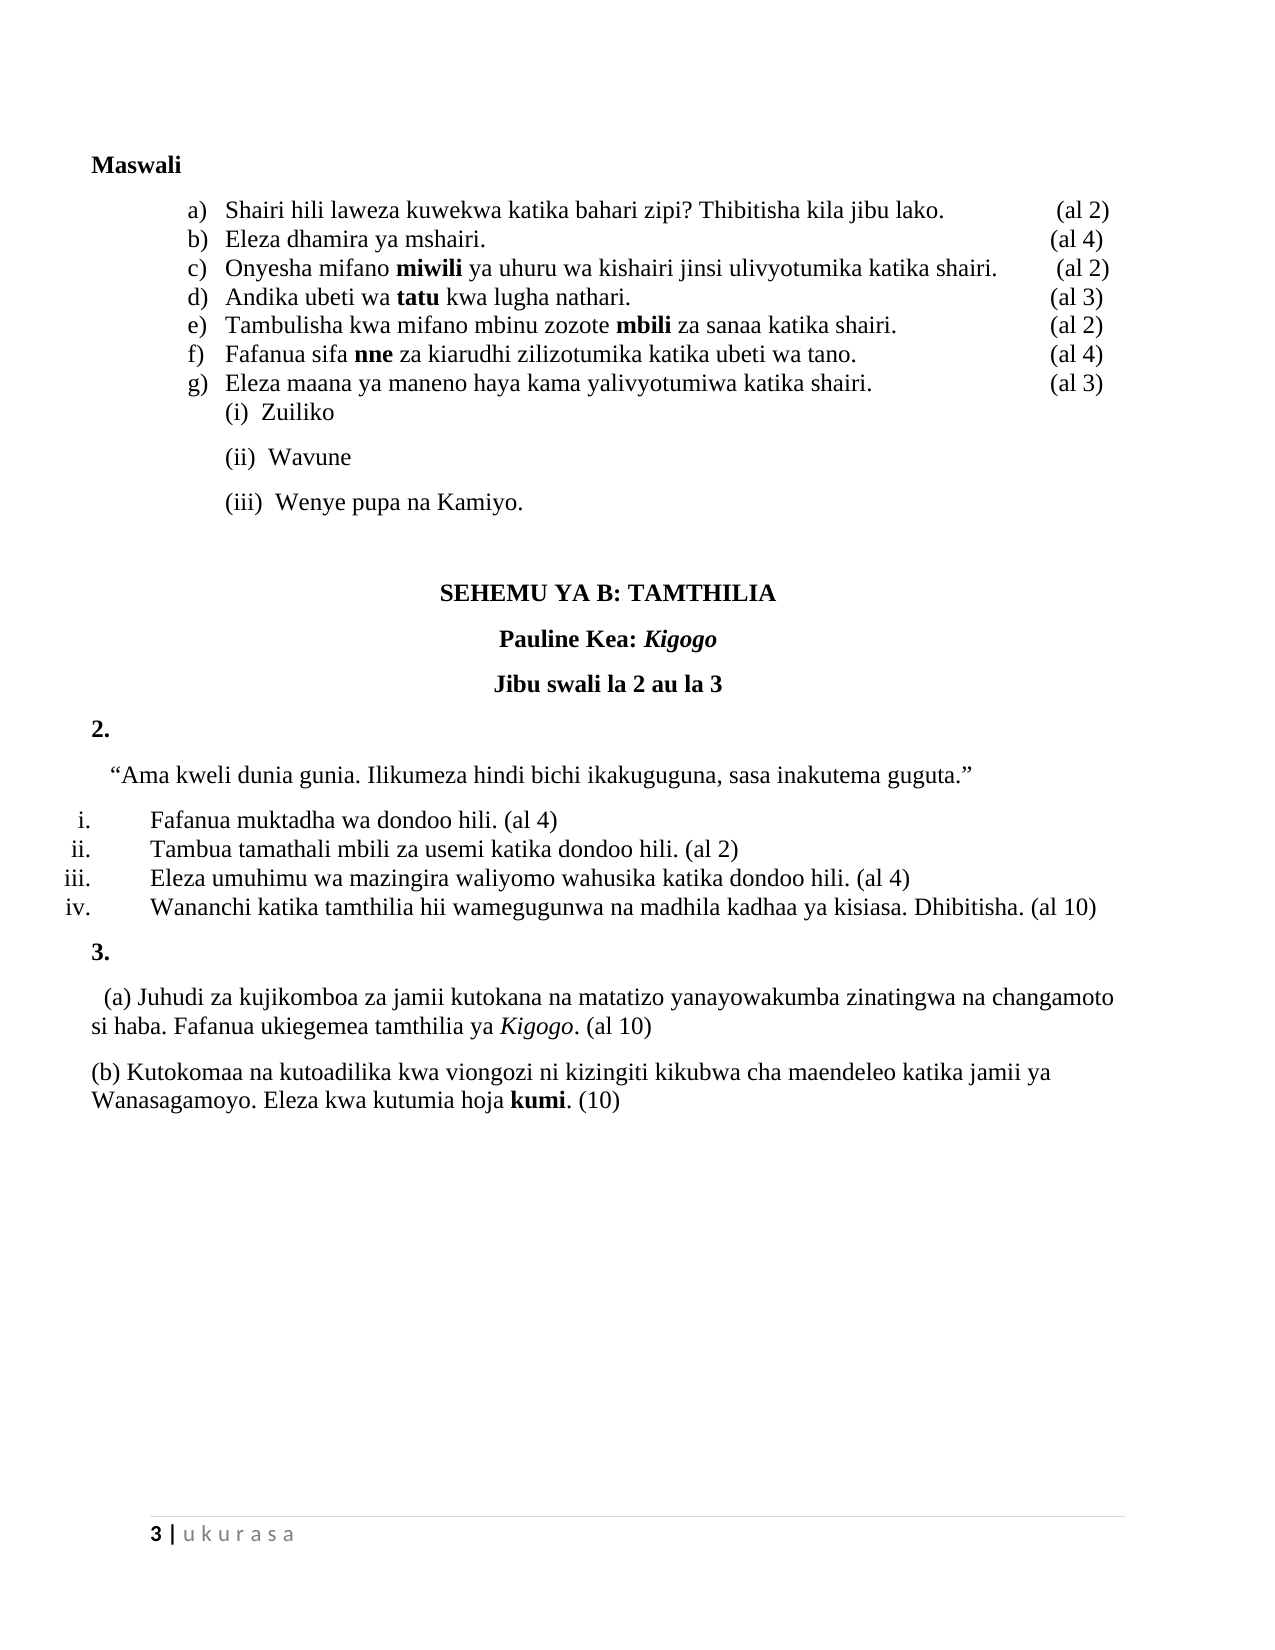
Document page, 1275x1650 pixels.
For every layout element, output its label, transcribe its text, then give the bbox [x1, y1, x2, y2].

list Tambua tamathali mbili za usemi katika dondoo hili. (al 2) [91, 834, 1125, 863]
text 2. [91, 714, 1125, 743]
list Wananchi katika tamthilia hii wamegugunwa na madhila kadhaa ya kisiasa. Dhibitisha. (al 10) [91, 892, 1125, 920]
text Maswali [91, 150, 1125, 179]
text (b) Kutokomaa na kutoadilika kwa viongozi ni kizingiti kikubwa cha maendeleo katika jamii ya Wanasagamoyo. Eleza kwa kutumia hoja kumi. (10) [91, 1057, 1125, 1114]
list Onyesha mifano miwili ya uhuru wa kishairi jinsi ulivyotumika katika shairi. (al 2) [187, 253, 1125, 282]
text SEHEMU YA B: TAMTHILIA [91, 578, 1125, 607]
text “Ama kweli dunia gunia. Ilikumeza hindi bichi ikakuguguna, sasa inakutema guguta.” [91, 760, 1125, 789]
list Fafanua muktadha wa dondoo hili. (al 4) [91, 805, 1125, 834]
list Eleza umuhimu wa mazingira waliyomo wahusika katika dondoo hili. (al 4) [91, 863, 1125, 892]
list Eleza maana ya maneno haya kama yalivyotumiwa katika shairi. (al 3) [187, 368, 1125, 397]
text (a) Juhudi za kujikomboa za jamii kutokana na matatizo yanayowakumba zinatingwa na changamoto si haba. Fafanua ukiegemea tamthilia ya Kigogo. (al 10) [91, 982, 1125, 1040]
list Andika ubeti wa tatu kwa lugha nathari. (al 3) [187, 282, 1125, 310]
text Jibu swali la 2 au la 3 [91, 669, 1125, 698]
list Tambulisha kwa mifano mbinu zozote mbili za sanaa katika shairi. (al 2) [187, 310, 1125, 339]
list Fafanua sifa nne za kiarudhi zilizotumika katika ubeti wa tano. (al 4) [187, 339, 1125, 368]
text Pauline Kea: Kigogo [91, 624, 1125, 652]
text (i) Zuiliko [225, 397, 1125, 425]
text 3. [91, 937, 1125, 966]
text (ii) Wavune [225, 442, 1125, 471]
list Eleza dhamira ya mshairi. (al 4) [187, 224, 1125, 253]
text (iii) Wenye pupa na Kamiyo. [225, 487, 1125, 516]
list Shairi hili laweza kuwekwa katika bahari zipi? Thibitisha kila jibu lako. (al 2) [187, 195, 1125, 224]
